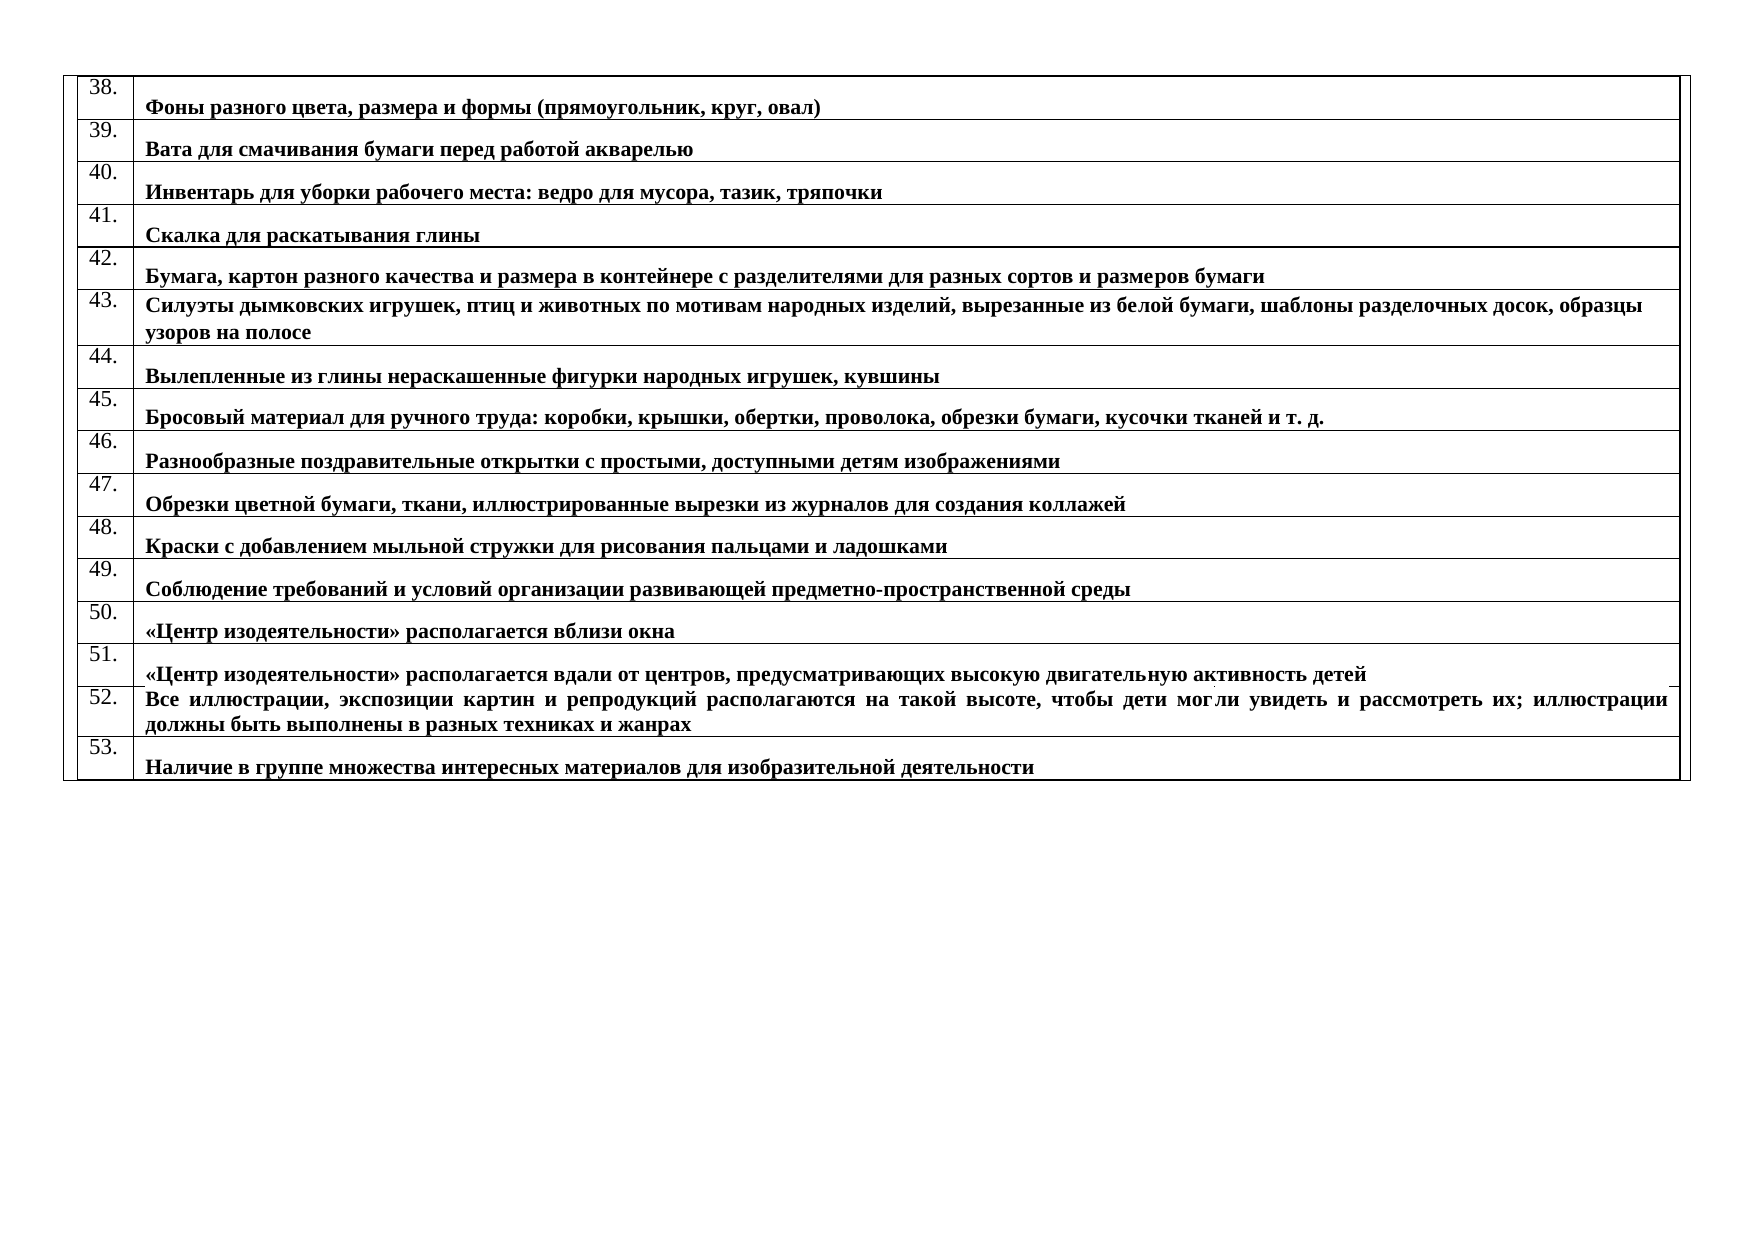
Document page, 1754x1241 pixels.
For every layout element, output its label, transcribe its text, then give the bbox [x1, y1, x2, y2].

table_cell Рекомендуемые произведения изобразительного искусства+ «Центр изодеятельности» Подготовительная группа [692, 687, 1679, 736]
table_cell Рекомендуемые произведения изобразительного искусства+ «Центр изодеятельности» Подготовительная группа [134, 120, 1679, 161]
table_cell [1681, 76, 1690, 780]
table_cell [134, 77, 1679, 119]
table_cell Рекомендуемые произведения изобразительного искусства+ «Центр изодеятельности» Подготовительная группа [134, 205, 1679, 246]
table_cell Рекомендуемые произведения изобразительного искусства+ «Центр изодеятельности» Подготовительная группа [134, 162, 1679, 204]
table_cell Рекомендуемые произведения изобразительного искусства+ «Центр изодеятельности» Подготовительная группа [134, 431, 1679, 473]
table_cell Рекомендуемые произведения изобразительного искусства+ «Центр изодеятельности» Подготовительная группа [134, 602, 1679, 643]
table_cell Рекомендуемые произведения изобразительного искусства+ «Центр изодеятельности» Подготовительная группа [134, 389, 1679, 430]
table_cell Рекомендуемые произведения изобразительного искусства+ «Центр изодеятельности» Подготовительная группа [134, 474, 1679, 516]
table_cell Рекомендуемые произведения изобразительного искусства+ «Центр изодеятельности» Подготовительная группа [134, 644, 1679, 686]
table_cell Рекомендуемые произведения изобразительного искусства+ «Центр изодеятельности» Подготовительная группа [134, 737, 1679, 779]
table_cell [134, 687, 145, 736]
table_cell Рекомендуемые произведения изобразительного искусства+ «Центр изодеятельности» Подготовительная группа [134, 248, 1679, 289]
table_cell Рекомендуемые произведения изобразительного искусства+ «Центр изодеятельности» Подготовительная группа [134, 559, 1679, 601]
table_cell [78, 77, 133, 119]
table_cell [64, 76, 77, 780]
table_cell Рекомендуемые произведения изобразительного искусства+ «Центр изодеятельности» Подготовительная группа [134, 290, 1679, 345]
table_cell Рекомендуемые произведения изобразительного искусства+ «Центр изодеятельности» Подготовительная группа [134, 517, 1679, 558]
table_cell Рекомендуемые произведения изобразительного искусства+ «Центр изодеятельности» Подготовительная группа [134, 346, 1679, 388]
